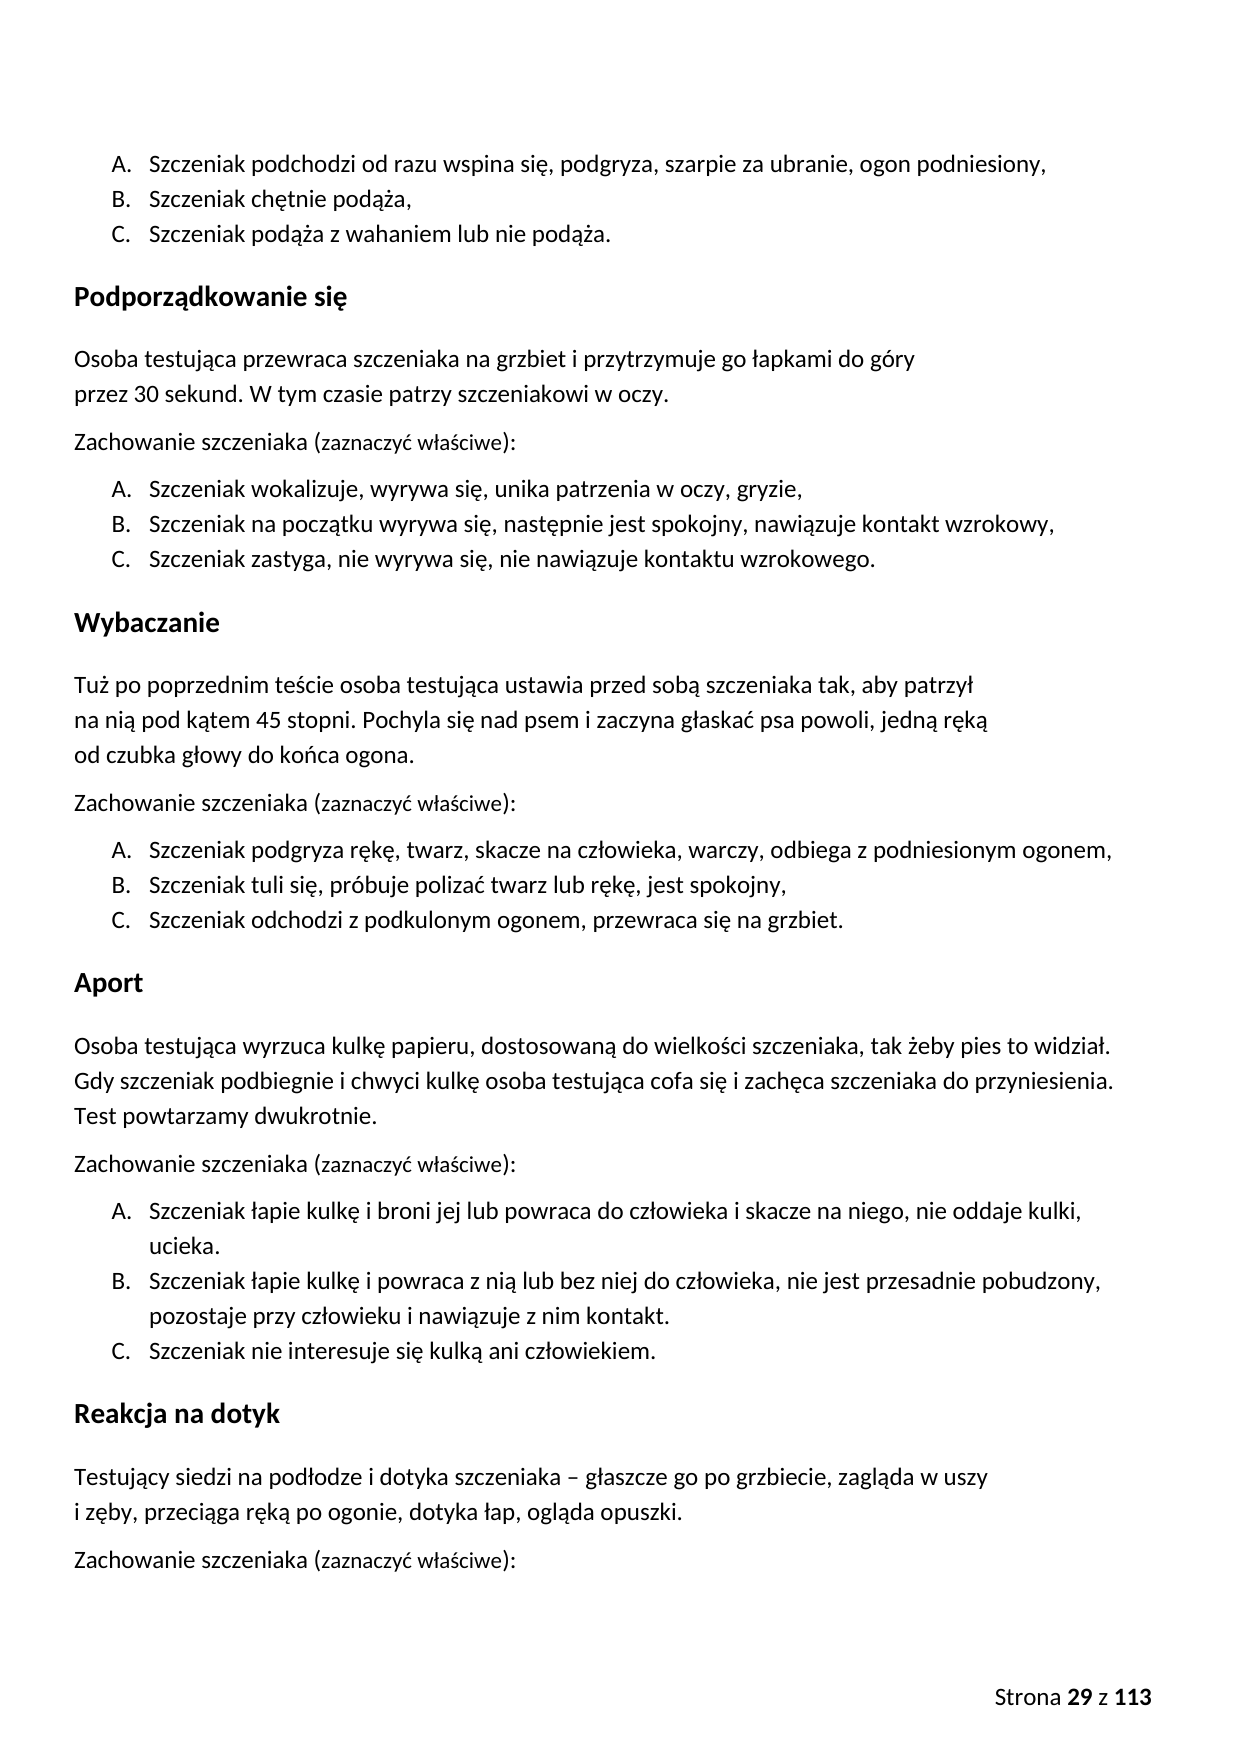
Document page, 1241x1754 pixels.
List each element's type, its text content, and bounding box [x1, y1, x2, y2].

list Szczeniak nie interesuje się kulką ani człowiekiem. [111, 1336, 1152, 1366]
list Szczeniak łapie kulkę i powraca z nią lub bez niej do człowieka, nie jest przesadnie pobudzony, pozostaje przy człowieku i nawiązuje z nim kontakt. [111, 1266, 1152, 1331]
text Tuż po poprzednim teście osoba testująca ustawia przed sobą szczeniaka tak, aby patrzył na nią pod kątem 45 stopni. Pochyla się nad psem i zaczyna głaskać psa powoli, jedną ręką od czubka głowy do końca ogona. [74, 669, 1152, 770]
text Osoba testująca przewraca szczeniaka na grzbiet i przytrzymuje go łapkami do góry przez 30 sekund. W tym czasie patrzy szczeniakowi w oczy. [74, 344, 1152, 409]
list Szczeniak łapie kulkę i broni jej lub powraca do człowieka i skacze na niego, nie oddaje kulki, ucieka. [111, 1196, 1152, 1261]
subtitle Podporządkowanie się [74, 278, 1152, 313]
list Szczeniak zastyga, nie wyrywa się, nie nawiązuje kontaktu wzrokowego. [111, 544, 1152, 574]
text Osoba testująca wyrzuca kulkę papieru, dostosowaną do wielkości szczeniaka, tak żeby pies to widział. Gdy szczeniak podbiegnie i chwyci kulkę osoba testująca cofa się i zachęca szczeniaka do przyniesienia. Test powtarzamy dwukrotnie. [74, 1031, 1152, 1131]
list Szczeniak podgryza rękę, twarz, skacze na człowieka, warczy, odbiega z podniesionym ogonem, [111, 834, 1152, 865]
list Szczeniak na początku wyrywa się, następnie jest spokojny, nawiązuje kontakt wzrokowy, [111, 509, 1152, 539]
list Szczeniak wokalizuje, wyrywa się, unika patrzenia w oczy, gryzie, [111, 474, 1152, 504]
subtitle Reakcja na dotyk [74, 1396, 1152, 1431]
text Zachowanie szczeniaka (zaznaczyć właściwe): [74, 787, 1152, 818]
list Szczeniak chętnie podąża, [111, 183, 1152, 213]
subtitle Aport [74, 964, 1152, 1000]
list Szczeniak podąża z wahaniem lub nie podąża. [111, 218, 1152, 248]
list Szczeniak odchodzi z podkulonym ogonem, przewraca się na grzbiet. [111, 904, 1152, 935]
list Szczeniak tuli się, próbuje polizać twarz lub rękę, jest spokojny, [111, 869, 1152, 900]
list Szczeniak podchodzi od razu wspina się, podgryza, szarpie za ubranie, ogon podniesiony, [111, 148, 1152, 178]
text Zachowanie szczeniaka (zaznaczyć właściwe): [74, 1544, 1152, 1574]
text Zachowanie szczeniaka (zaznaczyć właściwe): [74, 426, 1152, 457]
subtitle Wybaczanie [74, 604, 1152, 639]
text Testujący siedzi na podłodze i dotyka szczeniaka – głaszcze go po grzbiecie, zagląda w uszy i zęby, przeciąga ręką po ogonie, dotyka łap, ogląda opuszki. [74, 1461, 1152, 1527]
text Zachowanie szczeniaka (zaznaczyć właściwe): [74, 1148, 1152, 1178]
